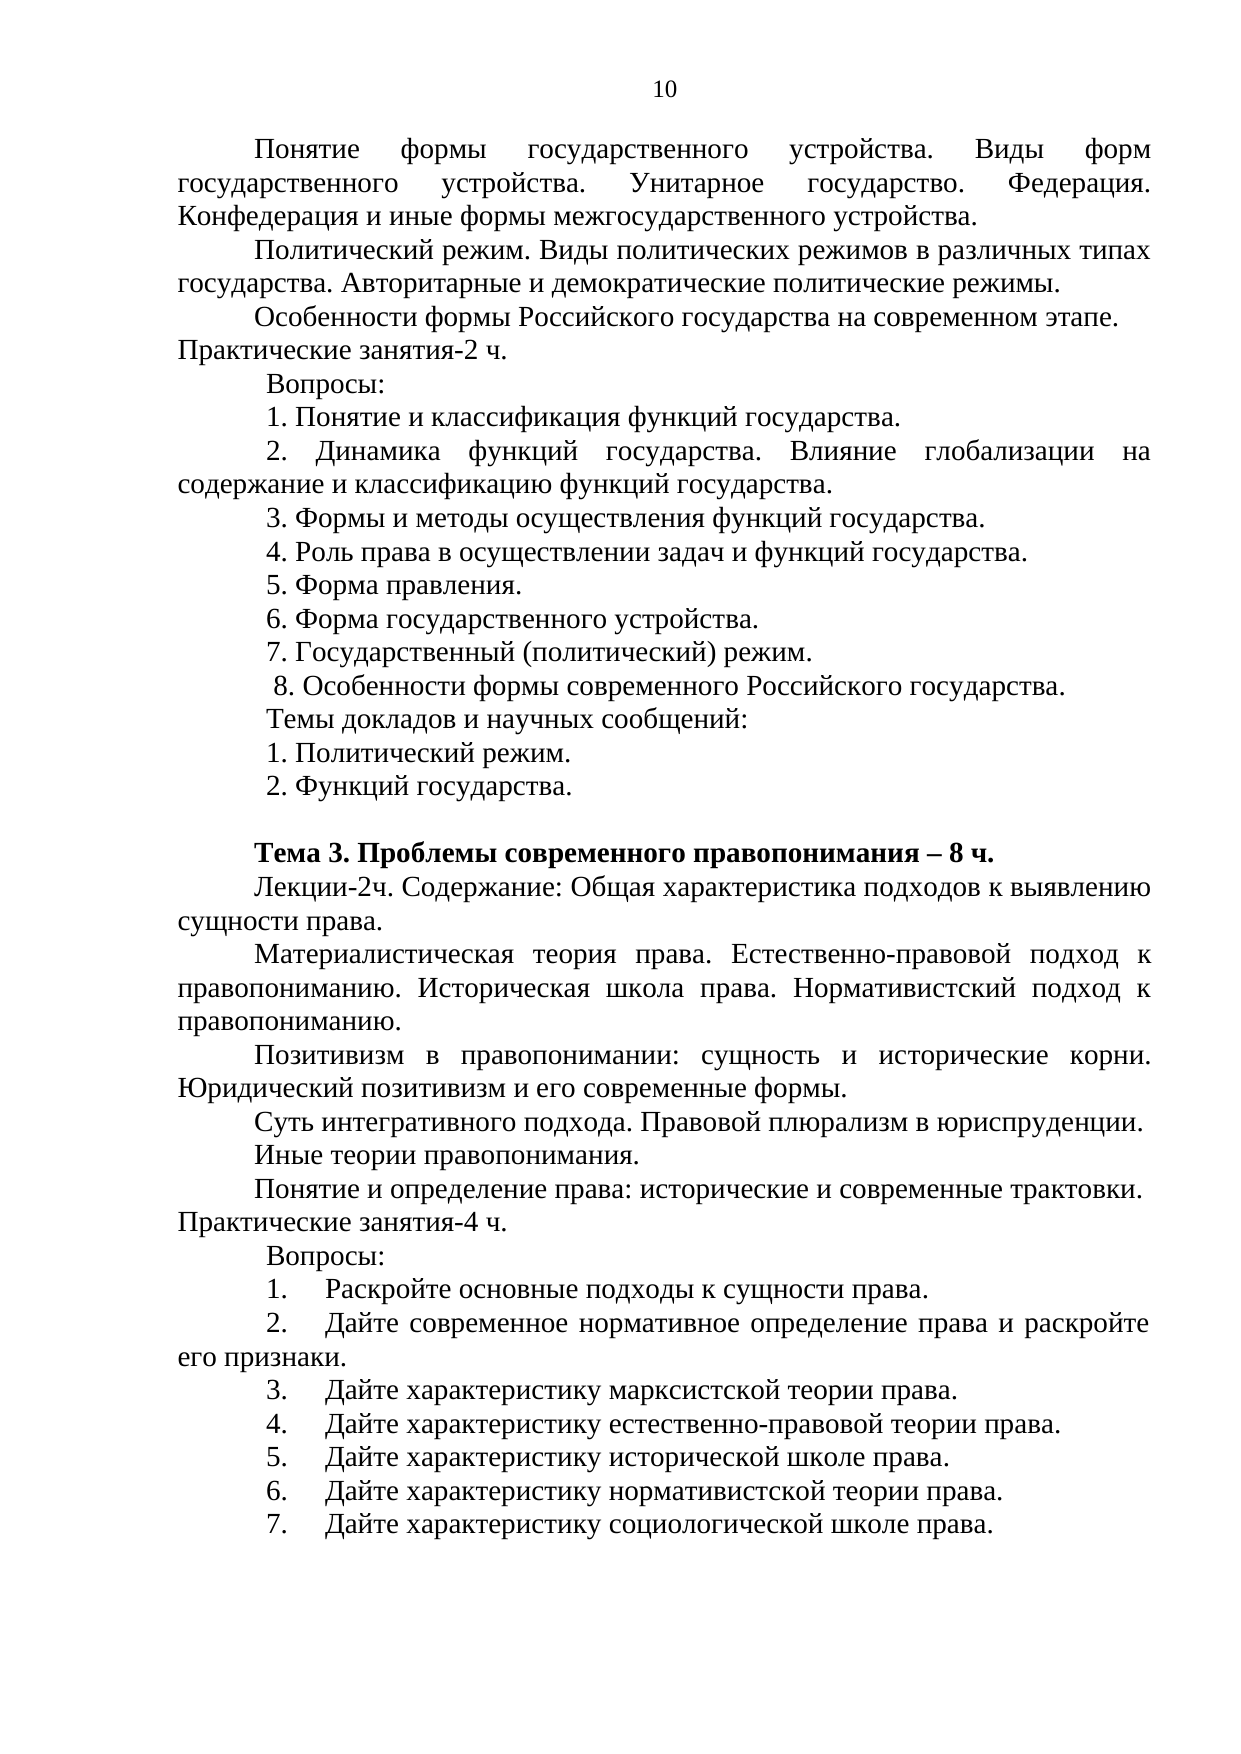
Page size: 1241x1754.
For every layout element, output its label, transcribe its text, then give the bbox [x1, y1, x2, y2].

list Дайте характеристику естественно-правовой теории права. [177, 1406, 1149, 1439]
list Дайте характеристику нормативистской теории права. [177, 1473, 1149, 1506]
text Практические занятия-4 ч. [177, 1204, 1152, 1238]
text 2. Функций государства. [177, 768, 1152, 802]
text Материалистическая теория права. Естественно-правовой подход к правопониманию. Историческая школа права. Нормативистский подход к правопониманию. [177, 936, 1152, 1037]
list Дайте характеристику социологической школе права. [177, 1506, 1149, 1540]
text Особенности формы Российского государства на современном этапе. [177, 299, 1152, 332]
list Дайте современное нормативное определение права и раскройте его признаки. [177, 1305, 1149, 1372]
text Иные теории правопонимания. [177, 1137, 1152, 1171]
text Лекции-2ч. Содержание: Общая характеристика подходов к выявлению сущности права. [177, 869, 1152, 936]
text Тема 3. Проблемы современного правопонимания – 8 ч. [177, 836, 1152, 869]
list Дайте характеристику исторической школе права. [177, 1439, 1149, 1473]
text Вопросы: [177, 366, 1152, 399]
text Вопросы: [177, 1238, 1152, 1272]
list Дайте характеристику марксистской теории права. [177, 1372, 1149, 1406]
text Практические занятия-2 ч. [177, 332, 1152, 366]
text Понятие и определение права: исторические и современные трактовки. [177, 1171, 1152, 1204]
text 1. Политический режим. [177, 735, 1152, 768]
text 5. Форма правления. [177, 567, 1152, 601]
text 8. Особенности формы современного Российского государства. [177, 668, 1152, 701]
text Политический режим. Виды политических режимов в различных типах государства. Авторитарные и демократические политические режимы. [177, 232, 1152, 299]
text 6. Форма государственного устройства. [177, 601, 1152, 634]
text 1. Понятие и классификация функций государства. [177, 399, 1152, 433]
text Темы докладов и научных сообщений: [177, 701, 1152, 735]
text Понятие формы государственного устройства. Виды форм государственного устройства. Унитарное государство. Федерация. Конфедерация и иные формы межгосударственного устройства. [177, 131, 1152, 232]
text 3. Формы и методы осуществления функций государства. [177, 500, 1152, 534]
text 7. Государственный (политический) режим. [177, 634, 1152, 668]
text Позитивизм в правопонимании: сущность и исторические корни. Юридический позитивизм и его современные формы. [177, 1037, 1152, 1104]
list Раскройте основные подходы к сущности права. [177, 1272, 1149, 1305]
text 4. Роль права в осуществлении задач и функций государства. [177, 534, 1152, 567]
text 2. Динамика функций государства. Влияние глобализации на содержание и классификацию функций государства. [177, 433, 1152, 500]
text Суть интегративного подхода. Правовой плюрализм в юриспруденции. [177, 1104, 1152, 1137]
